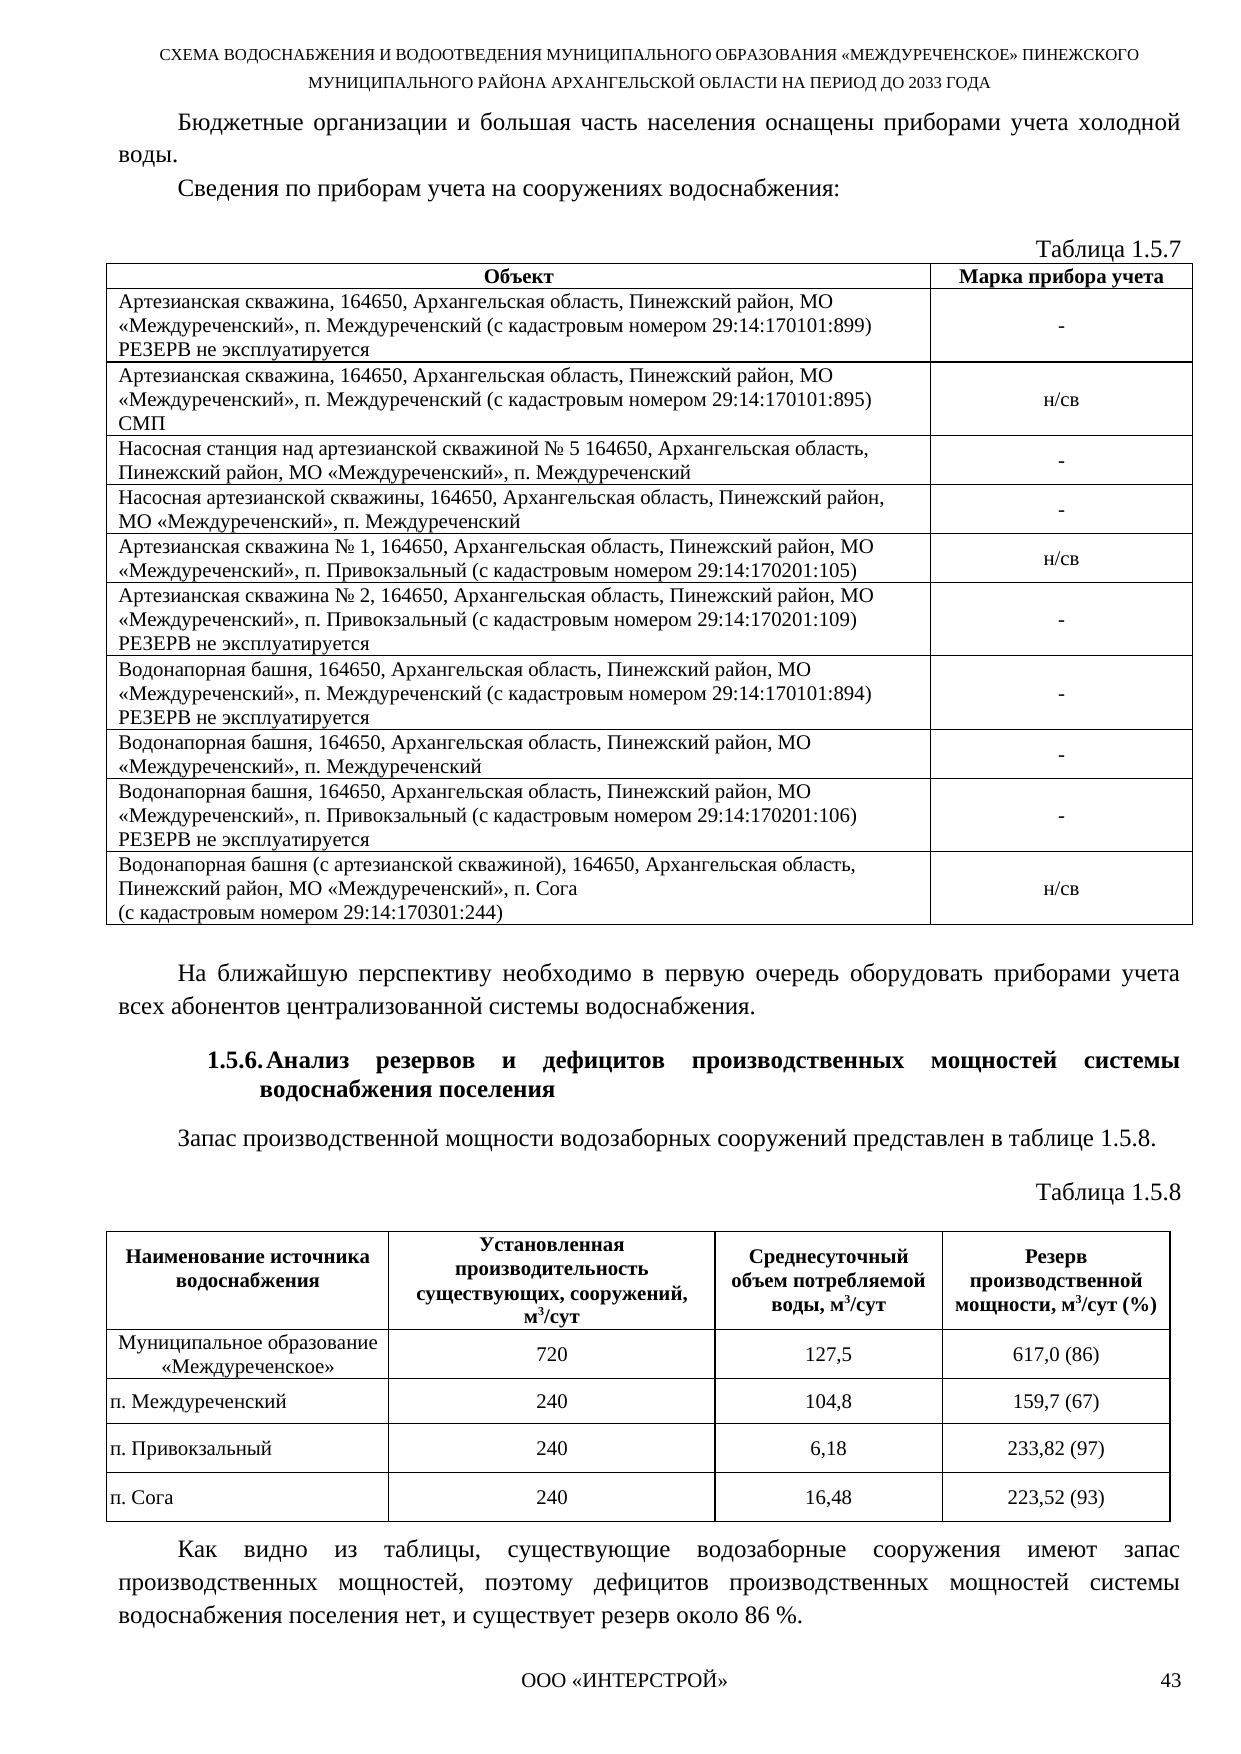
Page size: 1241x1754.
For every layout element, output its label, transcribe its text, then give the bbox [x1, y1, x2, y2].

table_cell - [931, 656, 1192, 729]
table_cell 6,18 [716, 1424, 942, 1472]
table_cell 223,52 (93) [943, 1473, 1169, 1521]
table_cell 617,0 (86) [943, 1330, 1169, 1378]
table_cell 240 [389, 1424, 714, 1472]
table_cell Артезианская скважина № 1, 164650, Архангельская область, Пинежский район, МО «Междуреченский», п. Привокзальный (с кадастровым номером 29:14:170201:105) [107, 534, 930, 582]
table_header Среднесуточный объем потребляемой воды, м3/сут [716, 1232, 942, 1328]
table_cell 233,82 (97) [943, 1424, 1169, 1472]
table_cell - [931, 730, 1192, 778]
table_cell п. Привокзальный [107, 1424, 388, 1472]
text На ближайшую перспективу необходимо в первую очередь оборудовать приборами учета всех абонентов централизованной системы водоснабжения. [118, 958, 1181, 1020]
table_cell Водонапорная башня, 164650, Архангельская область, Пинежский район, МО «Междуреченский», п. Привокзальный (с кадастровым номером 29:14:170201:106) РЕЗЕРВ не эксплуатируется [107, 779, 930, 851]
table_cell Насосная артезианской скважины, 164650, Архангельская область, Пинежский район, МО «Междуреченский», п. Междуреченский [107, 485, 930, 533]
text Таблица 1.5.8 [118, 1177, 1181, 1206]
table_cell 720 [389, 1330, 714, 1378]
table_header Наименование источника водоснабжения [107, 1232, 388, 1328]
text Сведения по приборам учета на сооружениях водоснабжения: [118, 173, 1181, 201]
table_cell 240 [389, 1379, 714, 1423]
table_cell Артезианская скважина, 164650, Архангельская область, Пинежский район, МО «Междуреченский», п. Междуреченский (с кадастровым номером 29:14:170101:899) РЕЗЕРВ не эксплуатируется [107, 289, 930, 361]
table_cell Артезианская скважина, 164650, Архангельская область, Пинежский район, МО «Междуреченский», п. Междуреченский (с кадастровым номером 29:14:170101:895) СМП [107, 363, 930, 435]
text Бюджетные организации и большая часть населения оснащены приборами учета холодной воды. [118, 107, 1181, 168]
table_cell - [931, 289, 1192, 361]
table_header Установленная производительность существующих, сооружений, м3/сут [389, 1232, 714, 1328]
table_cell н/св [931, 363, 1192, 435]
table_cell 159,7 (67) [943, 1379, 1169, 1423]
table_cell Водонапорная башня, 164650, Архангельская область, Пинежский район, МО «Междуреченский», п. Междуреченский (с кадастровым номером 29:14:170101:894) РЕЗЕРВ не эксплуатируется [107, 656, 930, 729]
table_cell 16,48 [716, 1473, 942, 1521]
table_cell 104,8 [716, 1379, 942, 1423]
table_cell Артезианская скважина № 2, 164650, Архангельская область, Пинежский район, МО «Междуреченский», п. Привокзальный (с кадастровым номером 29:14:170201:109) РЕЗЕРВ не эксплуатируется [107, 583, 930, 655]
text Как видно из таблицы, существующие водозаборные сооружения имеют запас производственных мощностей, поэтому дефицитов производственных мощностей системы водоснабжения поселения нет, и существует резерв около 86 %. [118, 1534, 1181, 1629]
table_cell - [931, 485, 1192, 533]
table_cell 127,5 [716, 1330, 942, 1378]
table_cell - [931, 436, 1192, 484]
table_cell н/св [931, 852, 1192, 924]
text Таблица 1.5.7 [118, 234, 1181, 263]
table_cell Водонапорная башня, 164650, Архангельская область, Пинежский район, МО «Междуреченский», п. Междуреченский [107, 730, 930, 778]
table_cell 240 [389, 1473, 714, 1521]
table_cell Насосная станция над артезианской скважиной № 5 164650, Архангельская область, Пинежский район, МО «Междуреченский», п. Междуреченский [107, 436, 930, 484]
table_cell п. Сога [107, 1473, 388, 1521]
subtitle Анализ резервов и дефицитов производственных мощностей системы водоснабжения поселения [207, 1045, 1181, 1103]
table_cell Водонапорная башня (с артезианской скважиной), 164650, Архангельская область, Пинежский район, МО «Междуреченский», п. Сога (с кадастровым номером 29:14:170301:244) [107, 852, 930, 924]
table_cell - [931, 583, 1192, 655]
table_cell - [931, 779, 1192, 851]
text Запас производственной мощности водозаборных сооружений представлен в таблице 1.5.8. [118, 1123, 1181, 1152]
table_cell н/св [931, 534, 1192, 582]
table_cell Муниципальное образование «Междуреченское» [107, 1330, 388, 1378]
table_cell п. Междуреченский [107, 1379, 388, 1423]
table_header Объект [107, 264, 930, 288]
table_header Марка прибора учета [931, 264, 1192, 288]
table_header Резерв производственной мощности, м3/сут (%) [943, 1232, 1169, 1328]
